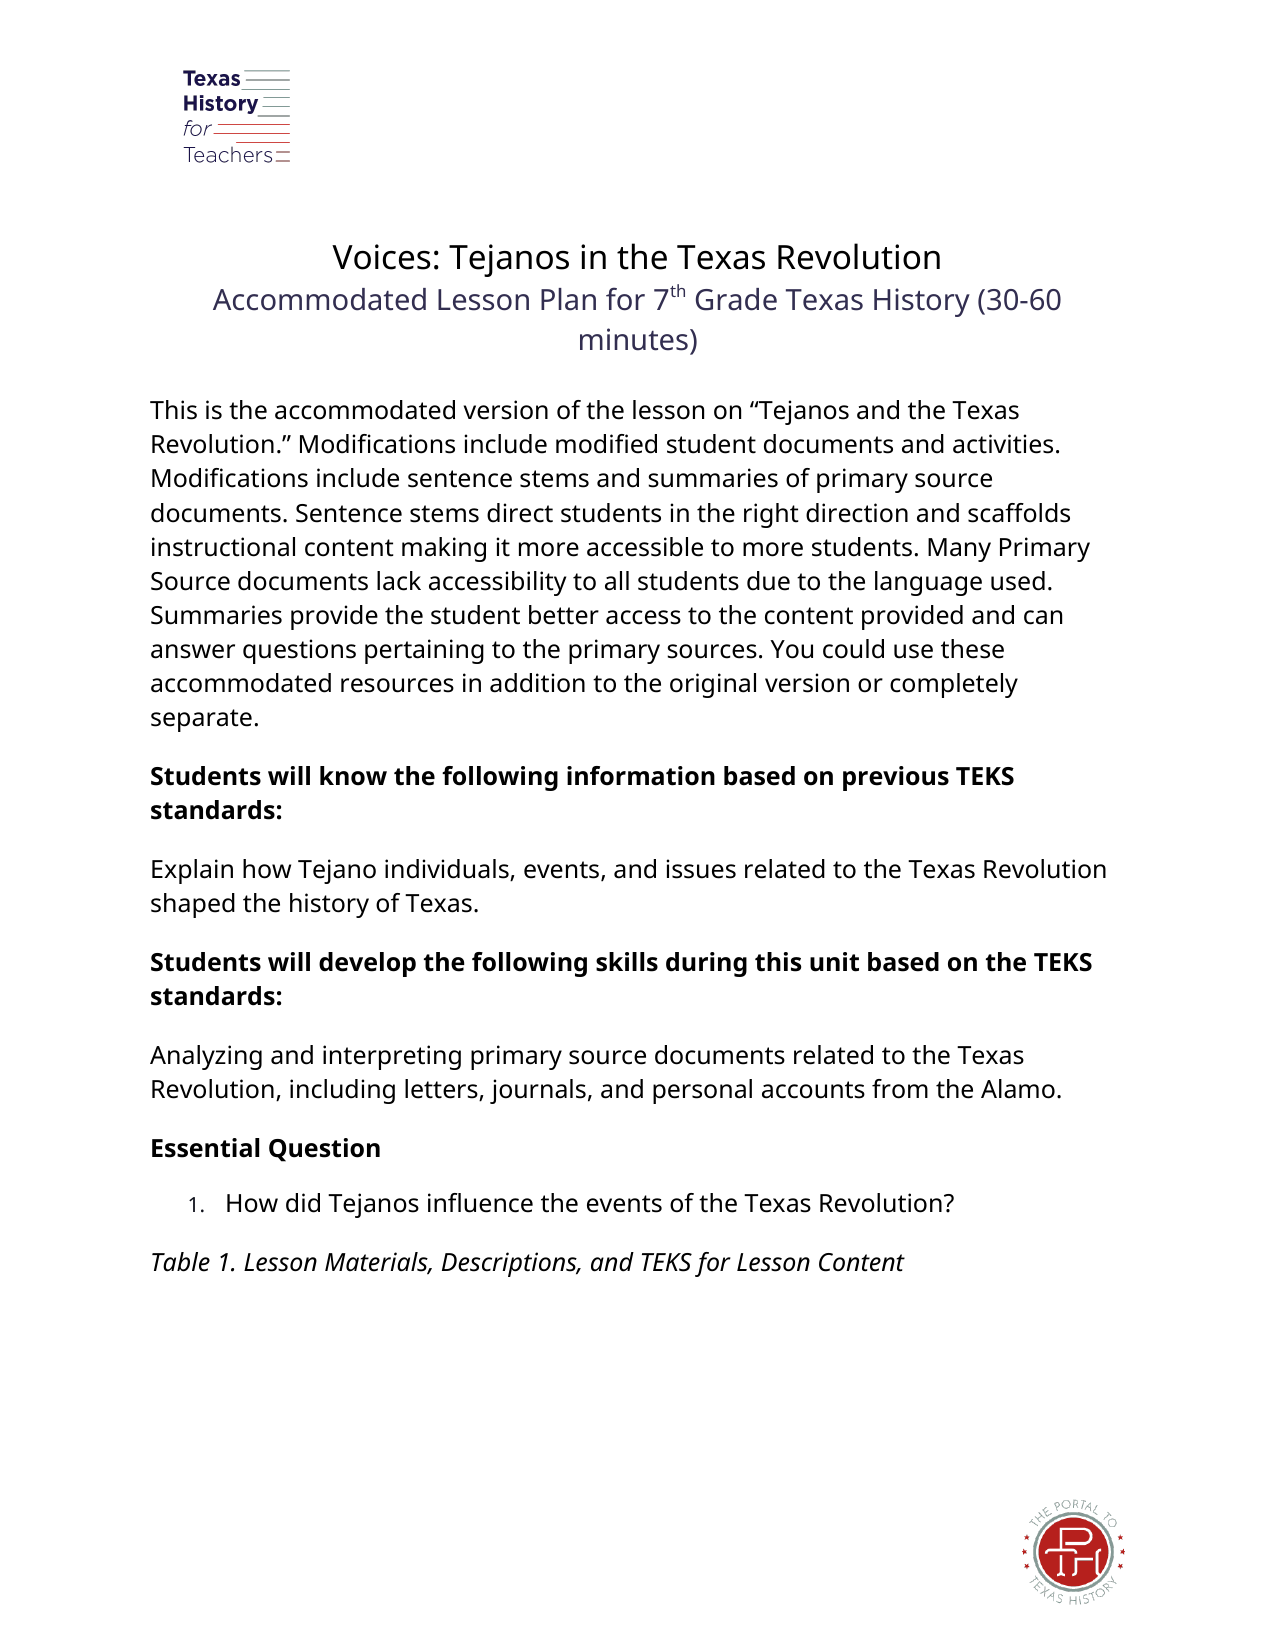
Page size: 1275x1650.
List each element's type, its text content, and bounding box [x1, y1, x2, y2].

text This is the accommodated version of the lesson on “Tejanos and the Texas Revolution.” Modifications include modified student documents and activities. Modifications include sentence stems and summaries of primary source documents. Sentence stems direct students in the right direction and scaffolds instructional content making it more accessible to more students. Many Primary Source documents lack accessibility to all students due to the language used. Summaries provide the student better access to the content provided and can answer questions pertaining to the primary sources. You could use these accommodated resources in addition to the original version or completely separate. [150, 393, 1125, 734]
text Analyzing and interpreting primary source documents related to the Texas Revolution, including letters, journals, and personal accounts from the Alamo. [150, 1038, 1125, 1106]
text Students will develop the following skills during this unit based on the TEKS standards: [150, 945, 1125, 1013]
text Table 1. Lesson Materials, Descriptions, and TEKS for Lesson Content [150, 1245, 1125, 1279]
text Students will know the following information based on previous TEKS standards: [150, 759, 1125, 827]
picture [1022, 1499, 1125, 1605]
text Essential Question [150, 1131, 1125, 1165]
text Explain how Tejano individuals, events, and issues related to the Texas Revolution shaped the history of Texas. [150, 852, 1125, 920]
picture [150, 30, 330, 210]
list How did Tejanos influence the events of the Texas Revolution? [187, 1186, 1125, 1220]
text Accommodated Lesson Plan for 7th Grade Texas History (30-60 minutes) [150, 279, 1125, 359]
subtitle Voices: Tejanos in the Texas Revolution [150, 234, 1125, 279]
